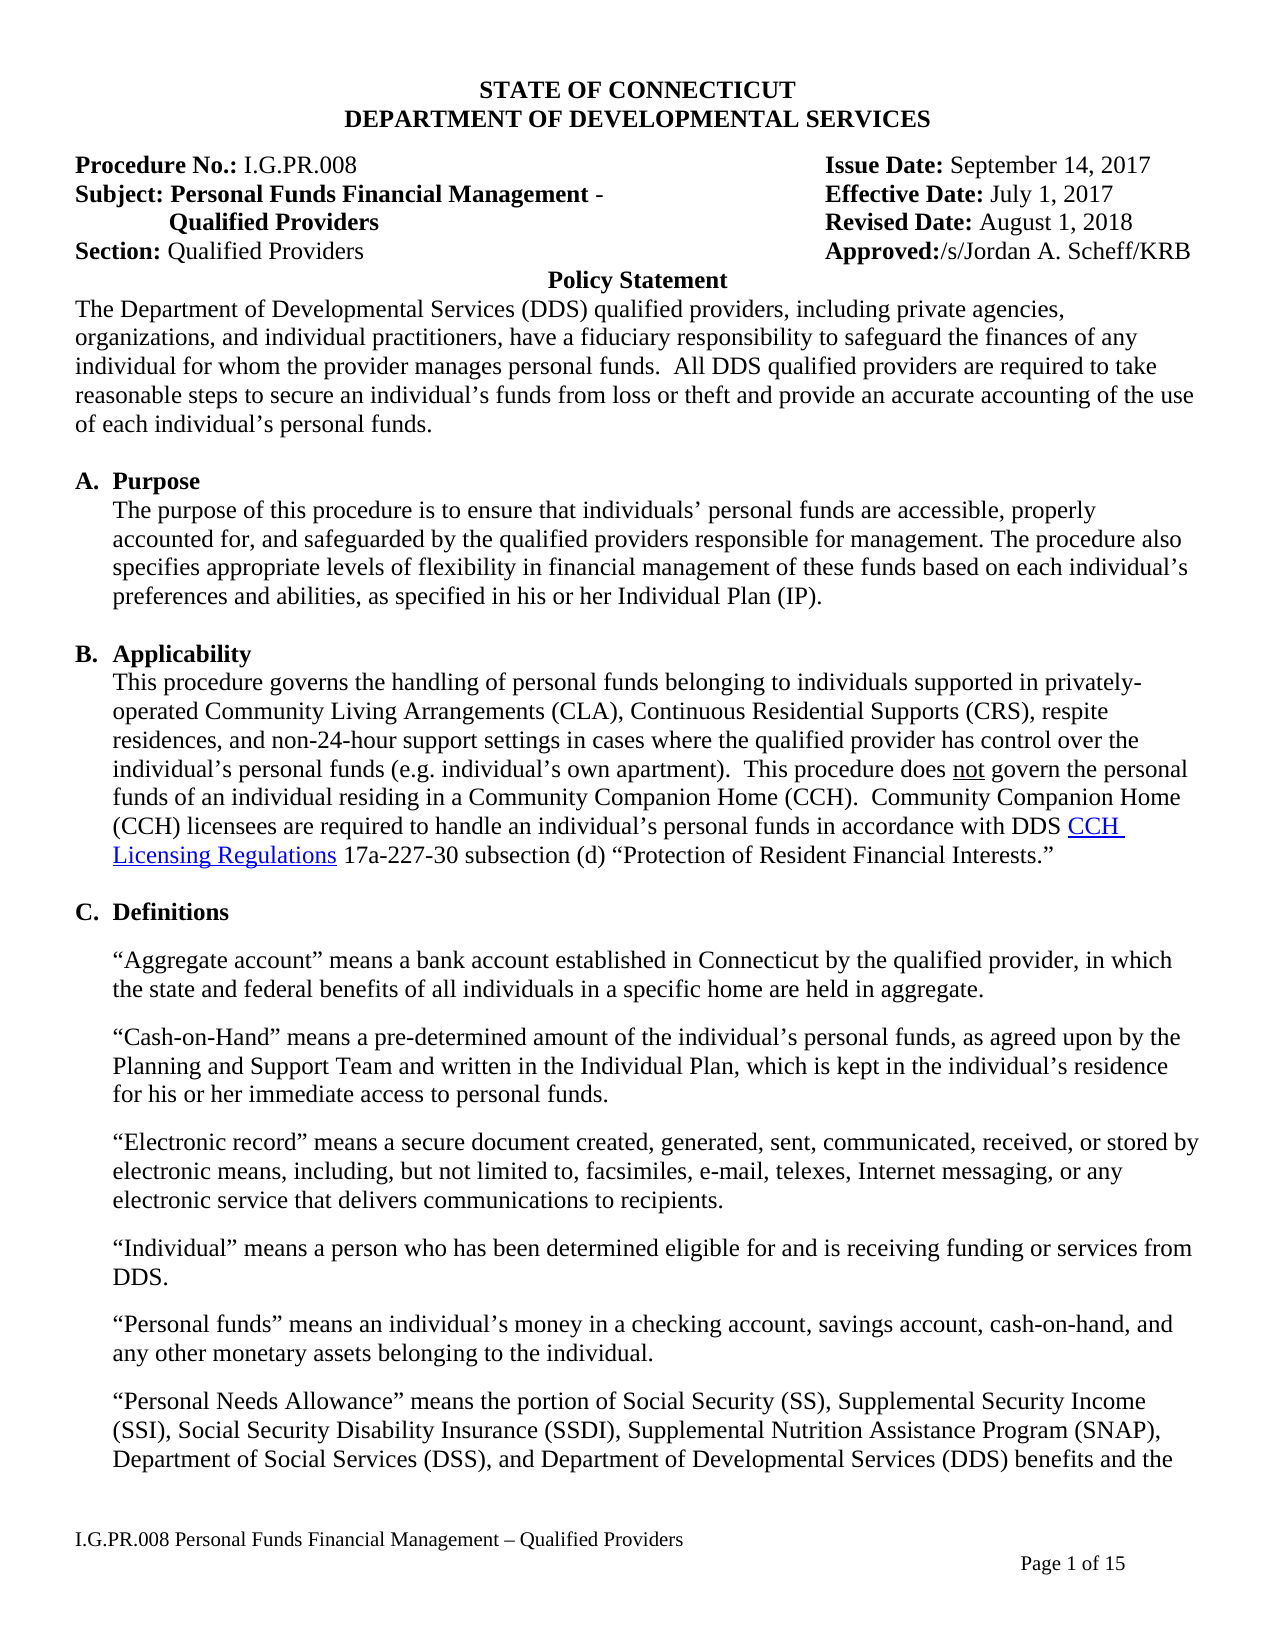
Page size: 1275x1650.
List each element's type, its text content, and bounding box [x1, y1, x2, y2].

text The Department of Developmental Services (DDS) qualified providers, including private agencies, organizations, and individual practitioners, have a fiduciary responsibility to safeguard the finances of any individual for whom the provider manages personal funds. All DDS qualified providers are required to take reasonable steps to secure an individual’s funds from loss or theft and provide an accurate accounting of the use of each individual’s personal funds. [75, 294, 1200, 437]
text Procedure No.: I.G.PR.008 Issue Date: September 14, 2017 [75, 150, 1200, 179]
text Qualified Providers Revised Date: August 1, 2018 [150, 207, 1200, 236]
text Subject: Personal Funds Financial Management - Effective Date: July 1, 2017 [75, 179, 1200, 207]
text The purpose of this procedure is to ensure that individuals’ personal funds are accessible, properly accounted for, and safeguarded by the qualified providers responsible for management. The procedure also specifies appropriate levels of flexibility in financial management of these funds based on each individual’s preferences and abilities, as specified in his or her Individual Plan (IP). [112, 495, 1200, 610]
list Definitions [75, 897, 1200, 926]
list Applicability [75, 639, 1200, 667]
text “Cash-on-Hand” means a pre-determined amount of the individual’s personal funds, as agreed upon by the Planning and Support Team and written in the Individual Plan, which is kept in the individual’s residence for his or her immediate access to personal funds. [112, 1022, 1200, 1108]
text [112, 1386, 1200, 1472]
text “Aggregate account” means a bank account established in Connecticut by the qualified provider, in which the state and federal benefits of all individuals in a specific home are held in aggregate. [112, 945, 1200, 1003]
text “Electronic record” means a secure document created, generated, sent, communicated, received, or stored by electronic means, including, but not limited to, facsimiles, e-mail, telexes, Internet messaging, or any electronic service that delivers communications to recipients. [112, 1127, 1200, 1214]
list Purpose [75, 466, 1200, 495]
text “Individual” means a person who has been determined eligible for and is receiving funding or services from DDS. [112, 1233, 1200, 1290]
text Section: Qualified Providers Approved:/s/Jordan A. Scheff/KRB [75, 236, 1200, 265]
text This procedure governs the handling of personal funds belonging to individuals supported in privately-operated Community Living Arrangements (CLA), Continuous Residential Supports (CRS), respite residences, and non-24-hour support settings in cases where the qualified provider has control over the individual’s personal funds (e.g. individual’s own apartment). This procedure does not govern the personal funds of an individual residing in a Community Companion Home (CCH). Community Companion Home (CCH) licensees are required to handle an individual’s personal funds in accordance with DDS CCH Licensing Regulations 17a-227-30 subsection (d) “Protection of Resident Financial Interests.” [112, 667, 1200, 869]
text “Personal funds” means an individual’s money in a checking account, savings account, cash-on-hand, and any other monetary assets belonging to the individual. [112, 1309, 1200, 1367]
text Policy Statement [75, 265, 1200, 294]
